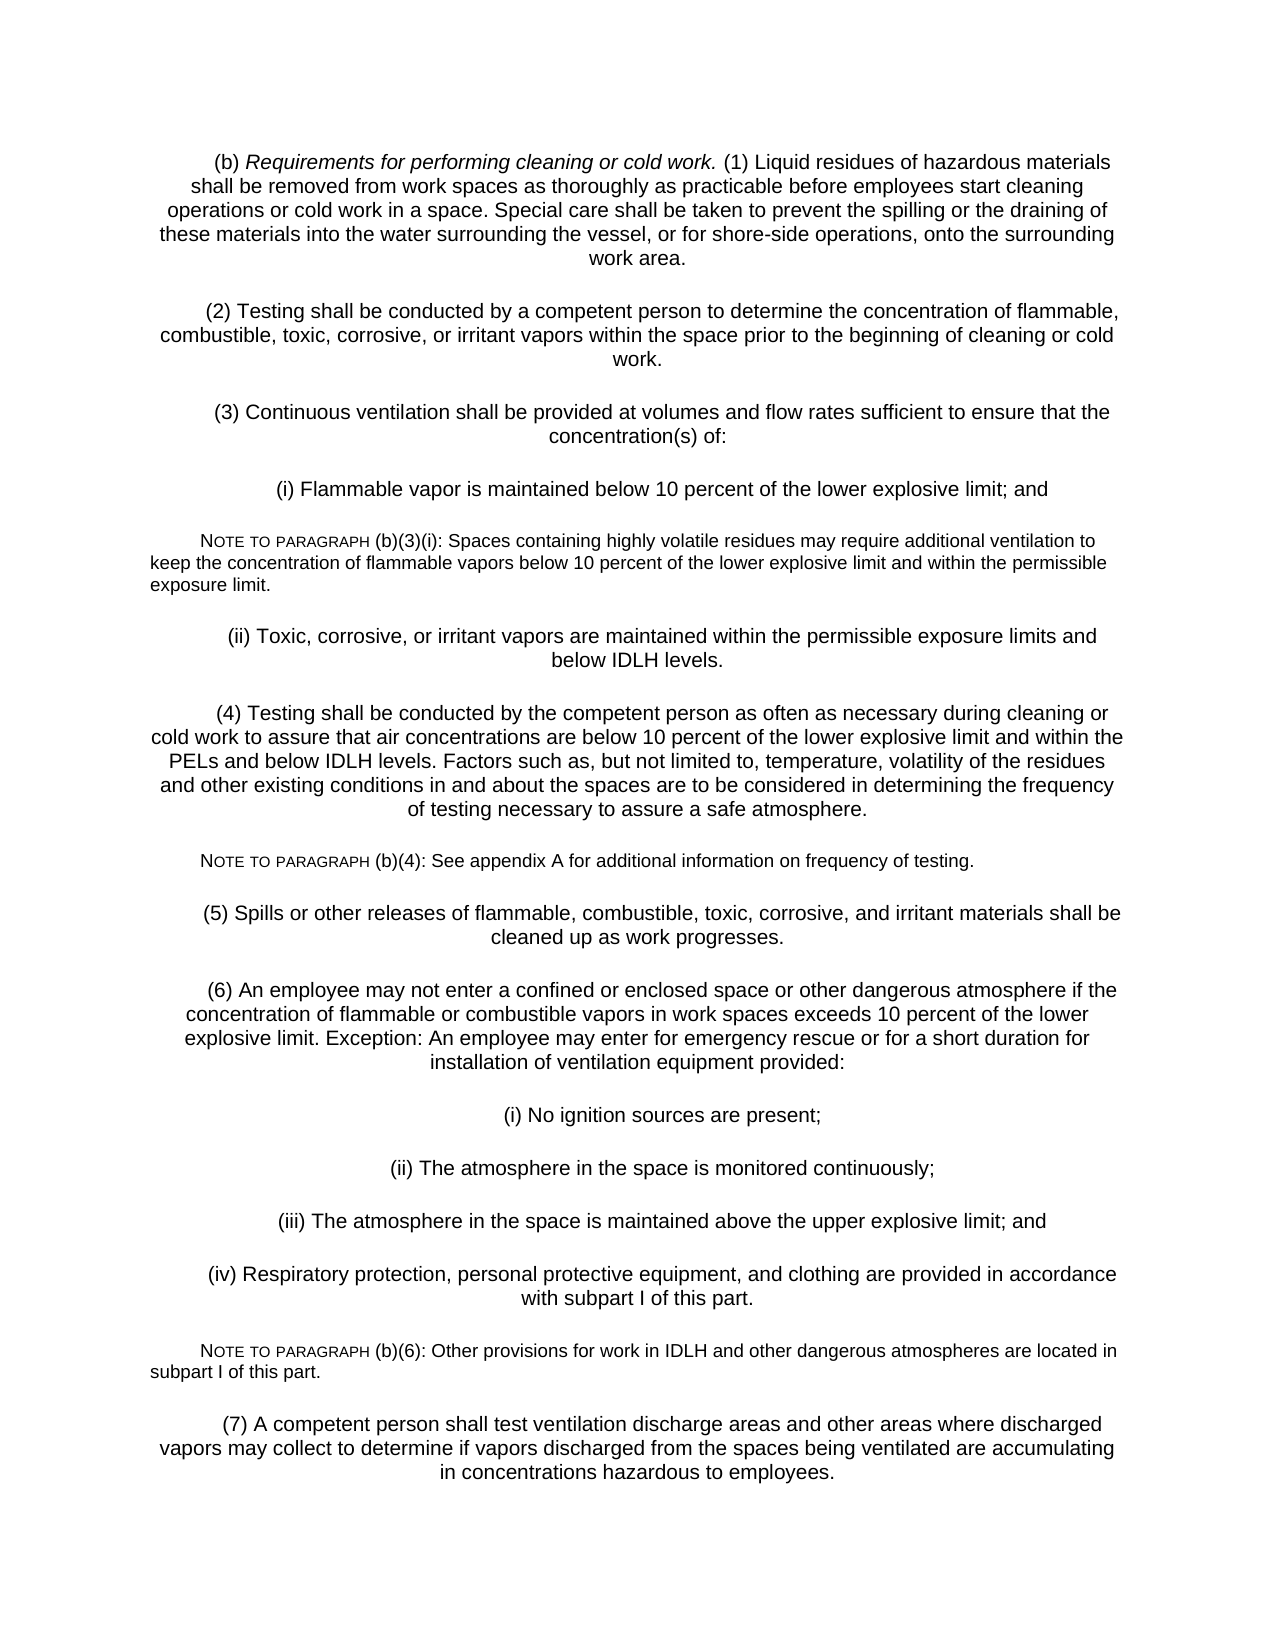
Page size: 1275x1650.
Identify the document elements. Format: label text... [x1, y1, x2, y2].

text Note to paragraph (b)(6): Other provisions for work in IDLH and other dangerous atmospheres are located in subpart I of this part. [150, 1339, 1125, 1382]
text (ii) Toxic, corrosive, or irritant vapors are maintained within the permissible exposure limits and below IDLH levels. [150, 624, 1125, 672]
text (ii) The atmosphere in the space is monitored continuously; [150, 1156, 1125, 1180]
text (2) Testing shall be conducted by a competent person to determine the concentration of flammable, combustible, toxic, corrosive, or irritant vapors within the space prior to the beginning of cleaning or cold work. [150, 299, 1125, 371]
text (4) Testing shall be conducted by the competent person as often as necessary during cleaning or cold work to assure that air concentrations are below 10 percent of the lower explosive limit and within the PELs and below IDLH levels. Factors such as, but not limited to, temperature, volatility of the residues and other existing conditions in and about the spaces are to be considered in determining the frequency of testing necessary to assure a safe atmosphere. [150, 701, 1125, 821]
text (i) No ignition sources are present; [150, 1103, 1125, 1127]
text Note to paragraph (b)(3)(i): Spaces containing highly volatile residues may require additional ventilation to keep the concentration of flammable vapors below 10 percent of the lower explosive limit and within the permissible exposure limit. [150, 530, 1125, 595]
text (6) An employee may not enter a confined or enclosed space or other dangerous atmosphere if the concentration of flammable or combustible vapors in work spaces exceeds 10 percent of the lower explosive limit. Exception: An employee may enter for emergency rescue or for a short duration for installation of ventilation equipment provided: [150, 978, 1125, 1074]
text (b) Requirements for performing cleaning or cold work. (1) Liquid residues of hazardous materials shall be removed from work spaces as thoroughly as practicable before employees start cleaning operations or cold work in a space. Special care shall be taken to prevent the spilling or the draining of these materials into the water surrounding the vessel, or for shore-side operations, onto the surrounding work area. [150, 150, 1125, 270]
text Note to paragraph (b)(4): See appendix A for additional information on frequency of testing. [150, 850, 1125, 872]
text (3) Continuous ventilation shall be provided at volumes and flow rates sufficient to ensure that the concentration(s) of: [150, 400, 1125, 448]
text (i) Flammable vapor is maintained below 10 percent of the lower explosive limit; and [150, 477, 1125, 501]
text (iii) The atmosphere in the space is maintained above the upper explosive limit; and [150, 1209, 1125, 1233]
text (iv) Respiratory protection, personal protective equipment, and clothing are provided in accordance with subpart I of this part. [150, 1262, 1125, 1310]
text (5) Spills or other releases of flammable, combustible, toxic, corrosive, and irritant materials shall be cleaned up as work progresses. [150, 901, 1125, 949]
text (7) A competent person shall test ventilation discharge areas and other areas where discharged vapors may collect to determine if vapors discharged from the spaces being ventilated are accumulating in concentrations hazardous to employees. [150, 1412, 1125, 1483]
